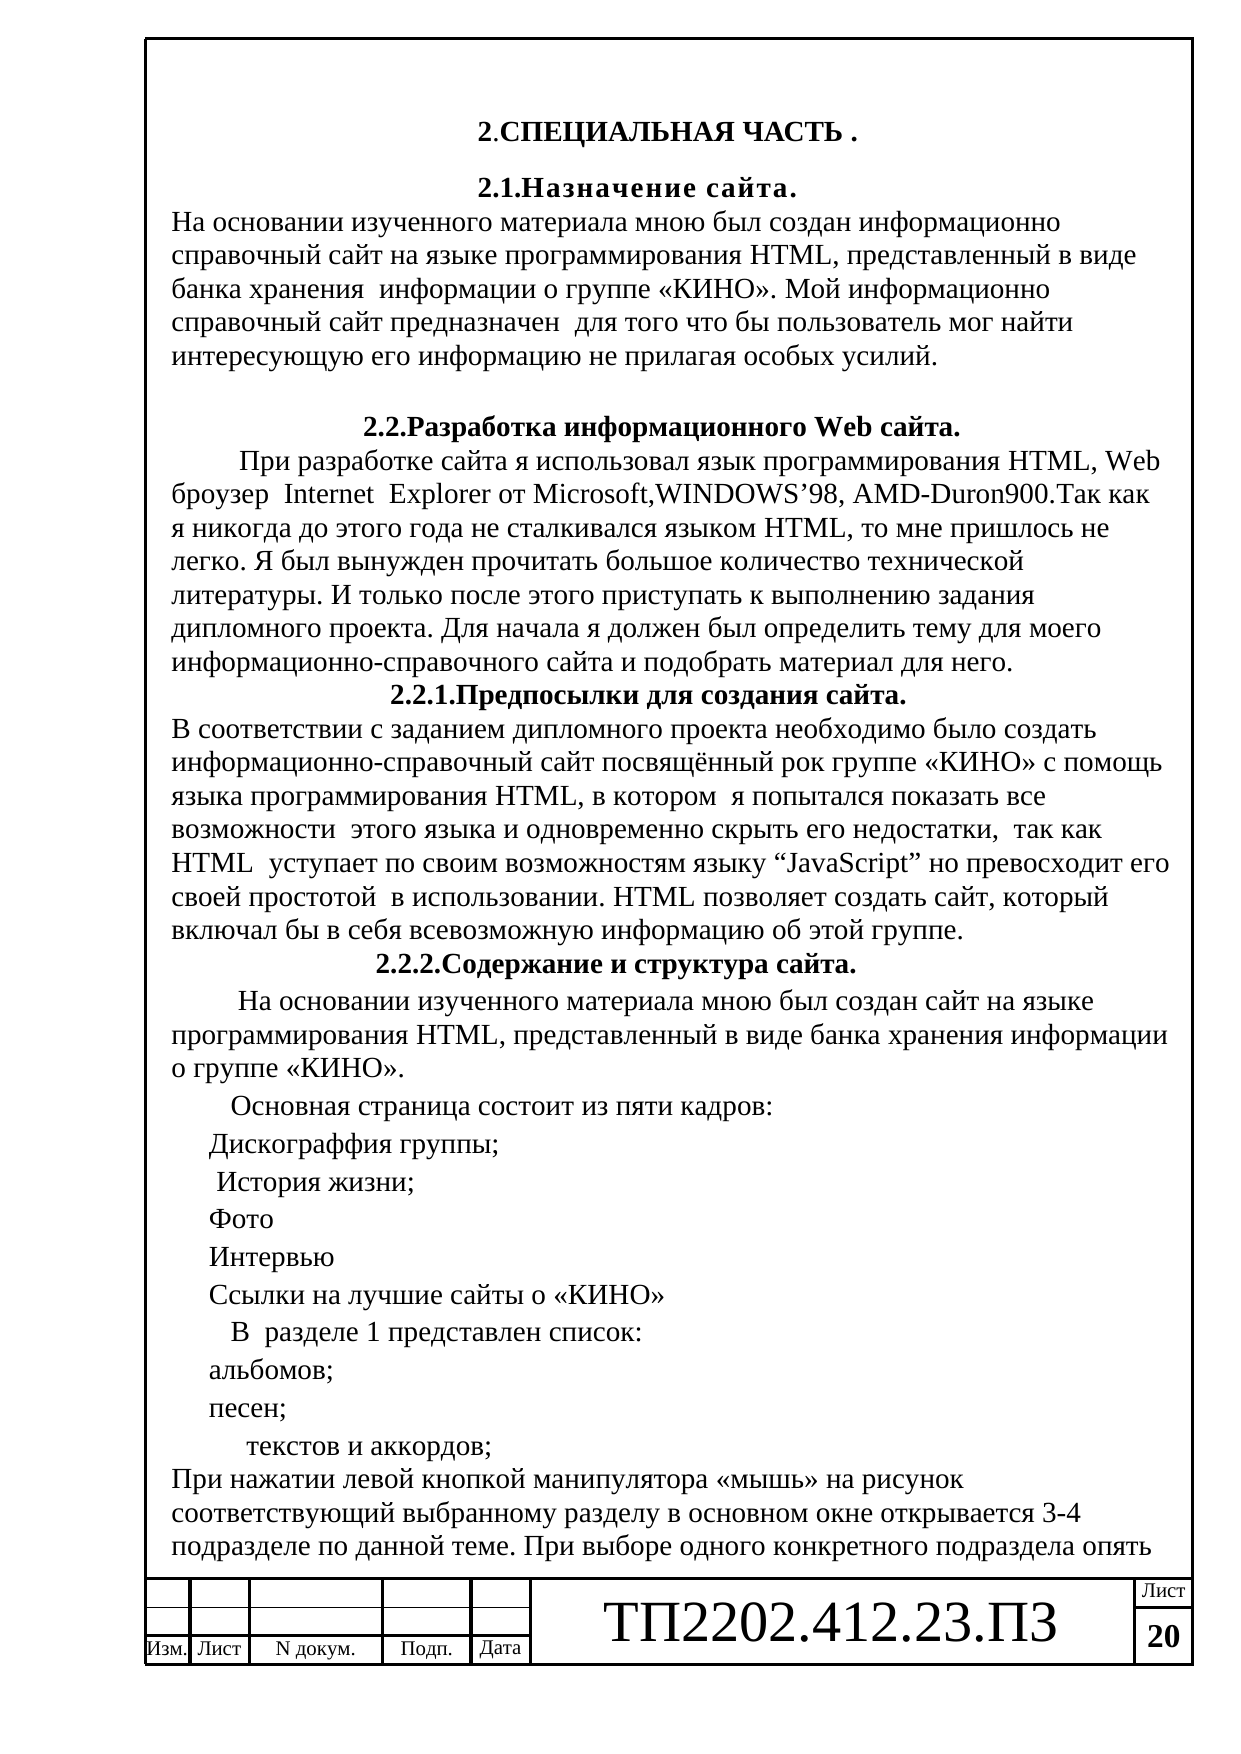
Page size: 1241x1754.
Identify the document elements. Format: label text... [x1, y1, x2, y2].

text броузер Internet Explorer от Microsoft,WINDOWS’98, AMD-Duron900.Так как я никогда до этого года не сталкивался языком HTML, то мне пришлось не легко. Я был вынужден прочитать большое количество технической литературы. И только после этого приступать к выполнению задания дипломного проекта. Для начала я должен был определить тему для моего информационно-справочного сайта и подобрать материал для него. [171, 476, 1175, 677]
list текстов и аккордов; [209, 1428, 1175, 1461]
subtitle 2.СПЕЦИАЛЬНАЯ ЧАСТЬ . [171, 114, 1205, 147]
list Фото [171, 1201, 1175, 1235]
text 2.1.Назначение сайта. [171, 170, 1175, 204]
text 2.2.Разработка информационного Web сайта. [202, 409, 1175, 443]
text 2.2.1.Предпосылки для создания сайта. [171, 677, 1175, 711]
list песен; [171, 1390, 1175, 1423]
text На основании изученного материала мною был создан информационно справочный сайт на языке программирования HTML, представленный в виде банка хранения информации о группе «КИНО». Мой информационно справочный сайт предназначен для того что бы пользователь мог найти интересующую его информацию не прилагая особых усилий. [171, 204, 1175, 371]
text В соответствии с заданием дипломного проекта необходимо было создать информационно-справочный сайт посвящённый рок группе «КИНО» с помощь языка программирования HTML, в котором я попытался показать все возможности этого языка и одновременно скрыть его недостатки, так как HTML уступает по своим возможностям языку “JavaScript” но превосходит его своей простотой в использовании. HTML позволяет создать сайт, который включал бы в себя всевозможную информацию об этой группе. [171, 711, 1175, 946]
text При разработке сайта я использовал язык программирования HTML, Web [202, 443, 1175, 476]
list Ссылки на лучшие сайты о «КИНО» [171, 1277, 1175, 1310]
text На основании изученного материала мною был создан сайт на языке программирования HTML, представленный в виде банка хранения информации о группе «КИНО». [171, 983, 1175, 1084]
list Дискограффия группы; [171, 1126, 1175, 1159]
list Интервью [171, 1239, 1175, 1273]
text 2.2.2.Содержание и структура сайта. [171, 946, 1175, 979]
list альбомов; [171, 1352, 1175, 1386]
text Основная страница состоит из пяти кадров: [171, 1088, 1175, 1122]
text В разделе 1 представлен список: [171, 1314, 1175, 1348]
list История жизни; [171, 1164, 1175, 1197]
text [171, 1461, 1175, 1562]
